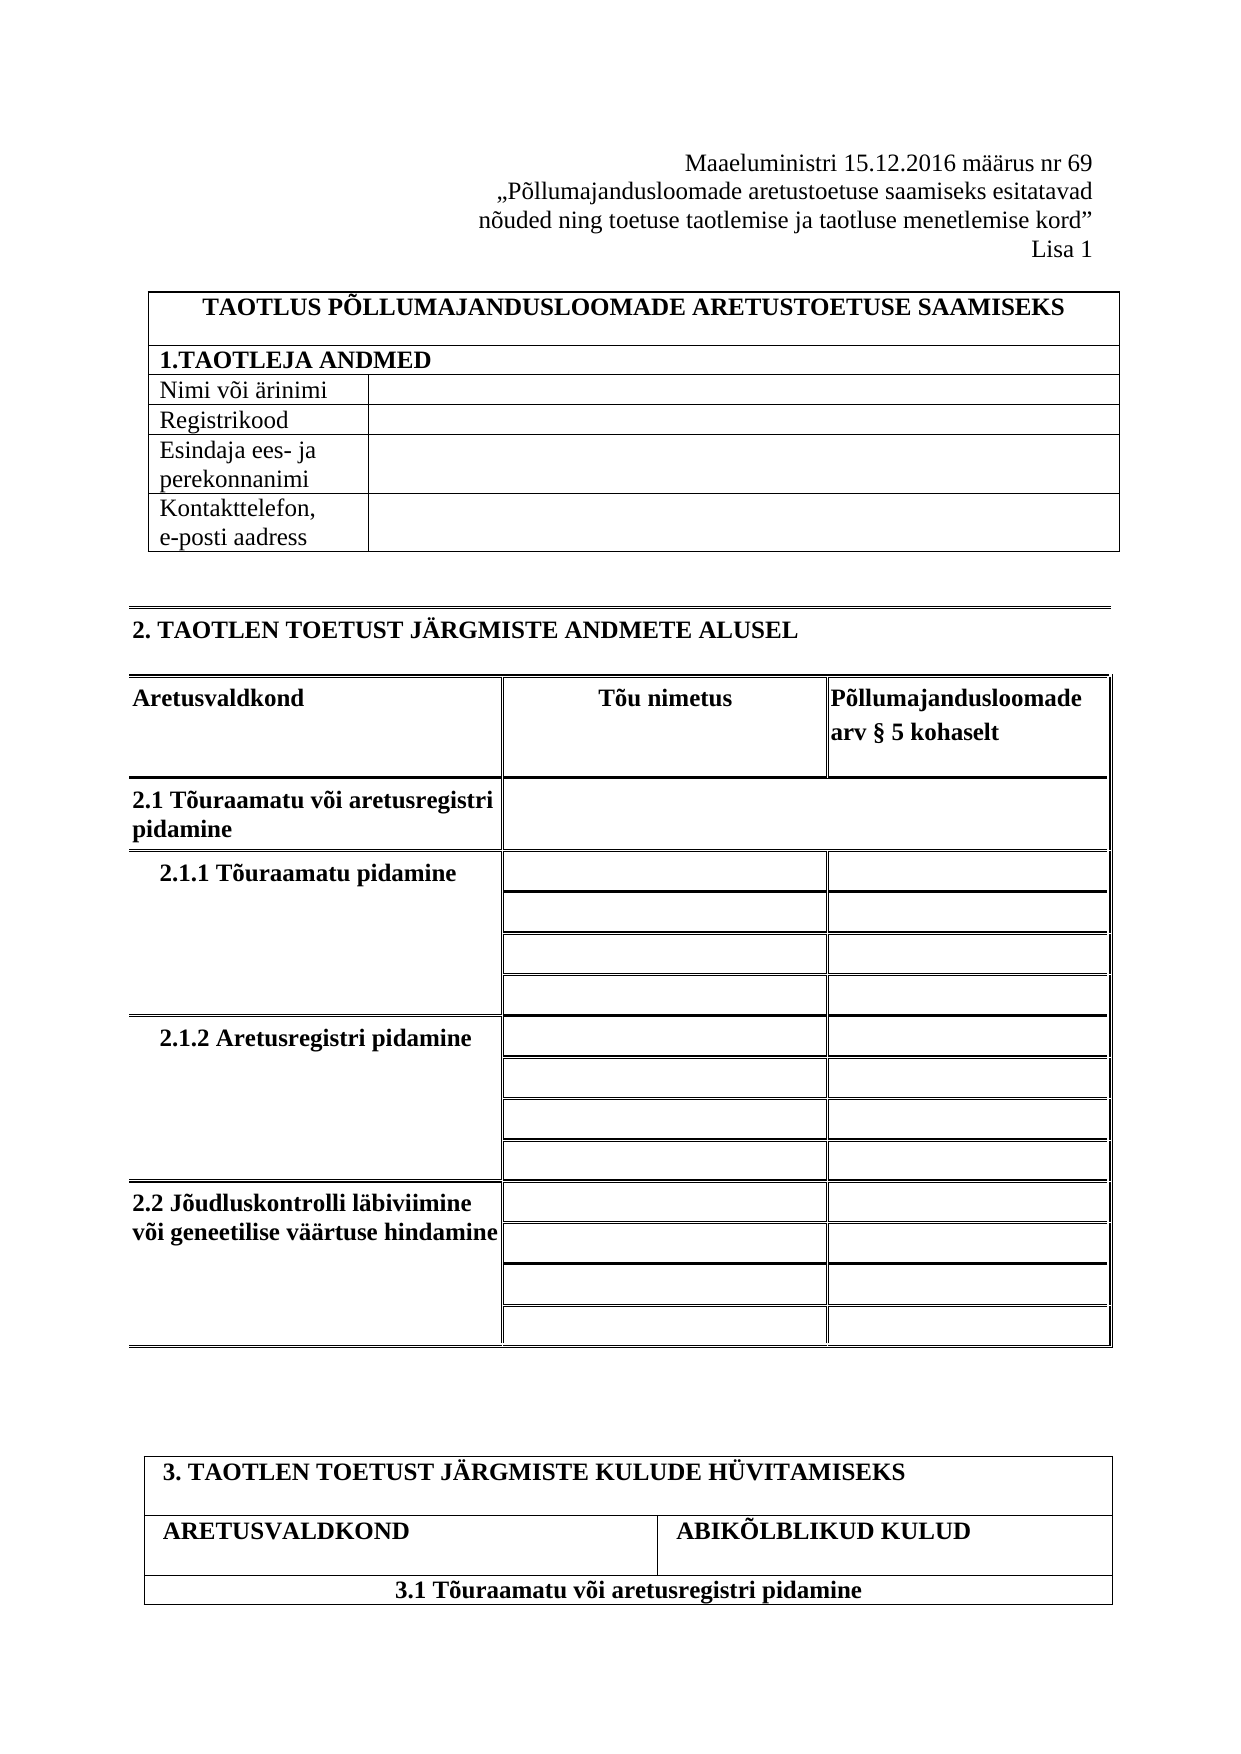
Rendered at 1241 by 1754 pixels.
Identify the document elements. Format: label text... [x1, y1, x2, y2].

table_header 2. TAOTLEN TOETUST JÄRGMISTE ANDMETE ALUSEL [129, 609, 1111, 674]
table_cell [504, 1017, 826, 1055]
table_cell [504, 1183, 826, 1221]
table_cell [504, 976, 826, 1014]
table_cell ARETUSVALDKOND [145, 1516, 657, 1574]
table_cell [369, 405, 1119, 434]
table_cell [828, 973, 1111, 1014]
table_cell [829, 1262, 1109, 1303]
table_cell [504, 1265, 826, 1303]
table_cell 2.2 Jõudluskontrolli läbiviimine või geneetilise väärtuse hindamine [129, 1183, 503, 1345]
text Maaeluministri 15.12.2016 määrus nr 69 [148, 148, 1093, 176]
text „Põllumajandusloomade aretustoetuse saamiseks esitatavad [148, 176, 1093, 205]
table_cell [828, 1221, 1111, 1262]
table_cell [829, 849, 1110, 890]
table_cell [369, 494, 1119, 551]
table_cell [504, 776, 1109, 848]
table_cell Registrikood [149, 405, 368, 434]
table_cell 2.1.1 Tõuraamatu pidamine [129, 852, 501, 1014]
table_cell [829, 1138, 1110, 1179]
table_cell Aretusvaldkond [129, 678, 501, 776]
table_cell Kontakttelefon, e-posti aadress [149, 494, 368, 551]
table_header 3. TAOTLEN TOETUST JÄRGMISTE KULUDE HÜVITAMISEKS [145, 1457, 1112, 1515]
table_cell [369, 375, 1119, 404]
table_cell Põllumajandusloomade arv § 5 kohaselt [829, 674, 1111, 776]
table_cell 1.TAOTLEJA ANDMED [149, 346, 1119, 374]
table_cell [503, 1307, 827, 1345]
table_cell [145, 1576, 1112, 1604]
table_cell [829, 1055, 1110, 1097]
table_cell [504, 935, 826, 973]
table_cell 2.1 Tõuraamatu või aretusregistri pidamine [129, 779, 501, 848]
table_cell [504, 852, 826, 890]
table_cell ABIKÕLBLIKUD KULUD [658, 1516, 1112, 1574]
table_header TAOTLUS PÕLLUMAJANDUSLOOMADE ARETUSTOETUSE SAAMISEKS [149, 293, 1119, 344]
table_cell [829, 1179, 1110, 1221]
table_cell Nimi või ärinimi [149, 375, 368, 404]
table_cell Tõu nimetus [504, 678, 826, 776]
table_cell [504, 1100, 826, 1138]
table_cell [504, 893, 826, 931]
table_cell [828, 1304, 1110, 1345]
table_cell [504, 1142, 826, 1179]
table_cell Esindaja ees- ja perekonnanimi [149, 435, 368, 492]
table_cell [504, 1059, 826, 1097]
table_cell [829, 1014, 1109, 1055]
table_cell [828, 1097, 1111, 1138]
table_cell [829, 931, 1110, 973]
table_cell [369, 435, 1119, 492]
table_cell [504, 1224, 826, 1262]
table_cell [829, 890, 1109, 931]
text nõuded ning toetuse taotlemise ja taotluse menetlemise kord” [148, 205, 1093, 234]
table_cell 2.1.2 Aretusregistri pidamine [129, 1017, 501, 1179]
text Lisa 1 [148, 234, 1093, 263]
